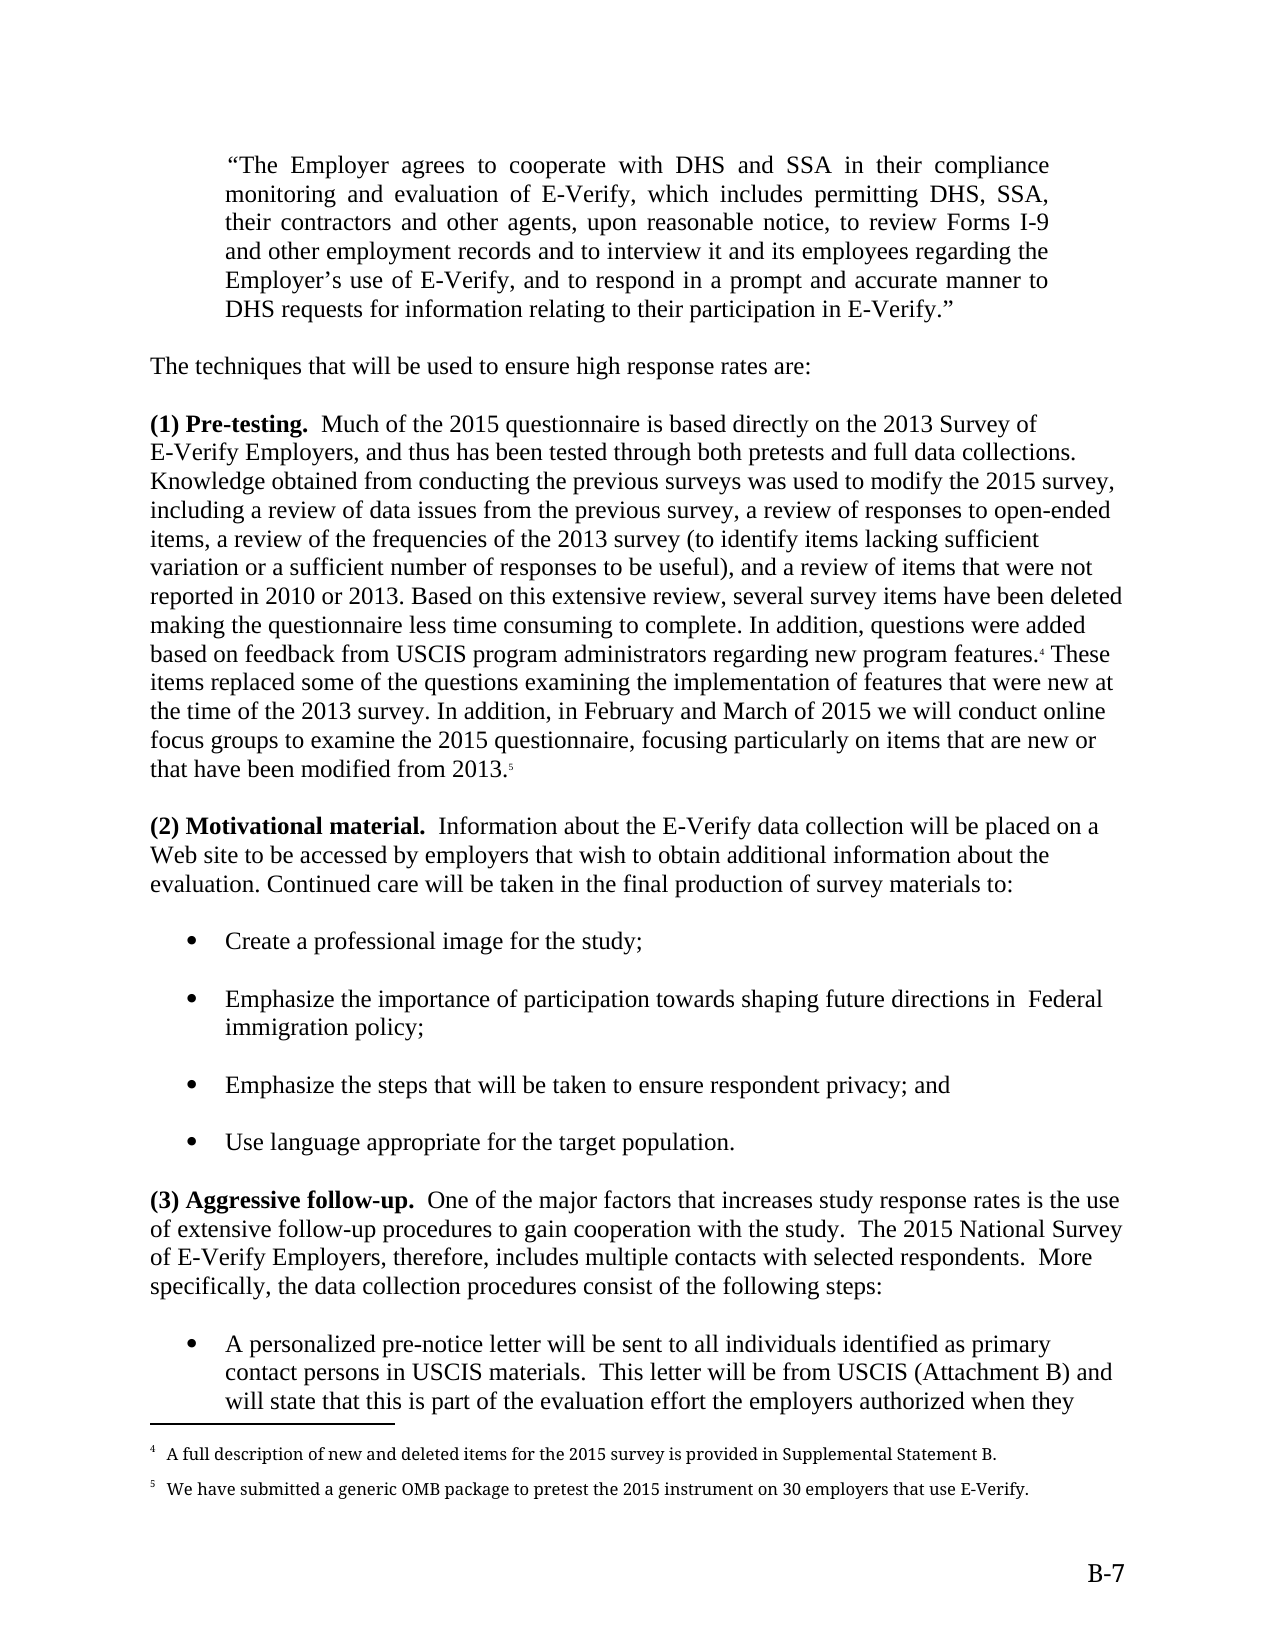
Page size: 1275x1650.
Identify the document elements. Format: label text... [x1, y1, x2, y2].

list Create a professional image for the study; [187, 926, 1125, 955]
list Use language appropriate for the target population. [187, 1127, 1125, 1156]
list Emphasize the steps that will be taken to ensure respondent privacy; and [187, 1070, 1125, 1099]
text (1) Pre-testing. Much of the 2015 questionnaire is based directly on the 2013 Survey of E-Verify Employers, and thus has been tested through both pretests and full data collections. Knowledge obtained from conducting the previous surveys was used to modify the 2015 survey, including a review of data issues from the previous survey, a review of responses to open-ended items, a review of the frequencies of the 2013 survey (to identify items lacking sufficient variation or a sufficient number of responses to be useful), and a review of items that were not reported in 2010 or 2013. Based on this extensive review, several survey items have been deleted making the questionnaire less time consuming to complete. In addition, questions were added based on feedback from USCIS program administrators regarding new program features. These items replaced some of the questions examining the implementation of features that were new at the time of the 2013 survey. In addition, in February and March of 2015 we will conduct online focus groups to examine the 2015 questionnaire, focusing particularly on items that are new or that have been modified from 2013. [150, 409, 1125, 782]
list Emphasize the importance of participation towards shaping future directions in Federal immigration policy; [187, 984, 1125, 1041]
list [187, 1329, 1125, 1415]
text The techniques that will be used to ensure high response rates are: [150, 351, 1125, 380]
text “The Employer agrees to cooperate with DHS and SSA in their compliance monitoring and evaluation of E-Verify, which includes permitting DHS, SSA, their contractors and other agents, upon reasonable notice, to review Forms I-9 and other employment records and to interview it and its employees regarding the Employer’s use of E-Verify, and to respond in a prompt and accurate manner to DHS requests for information relating to their participation in E-Verify.” [225, 150, 1050, 322]
text (2) Motivational material. Information about the E-Verify data collection will be placed on a Web site to be accessed by employers that wish to obtain additional information about the evaluation. Continued care will be taken in the final production of survey materials to: [150, 811, 1125, 897]
text (3) Aggressive follow-up. One of the major factors that increases study response rates is the use of extensive follow-up procedures to gain cooperation with the study. The 2015 National Survey of E-Verify Employers, therefore, includes multiple contacts with selected respondents. More specifically, the data collection procedures consist of the following steps: [150, 1185, 1125, 1300]
